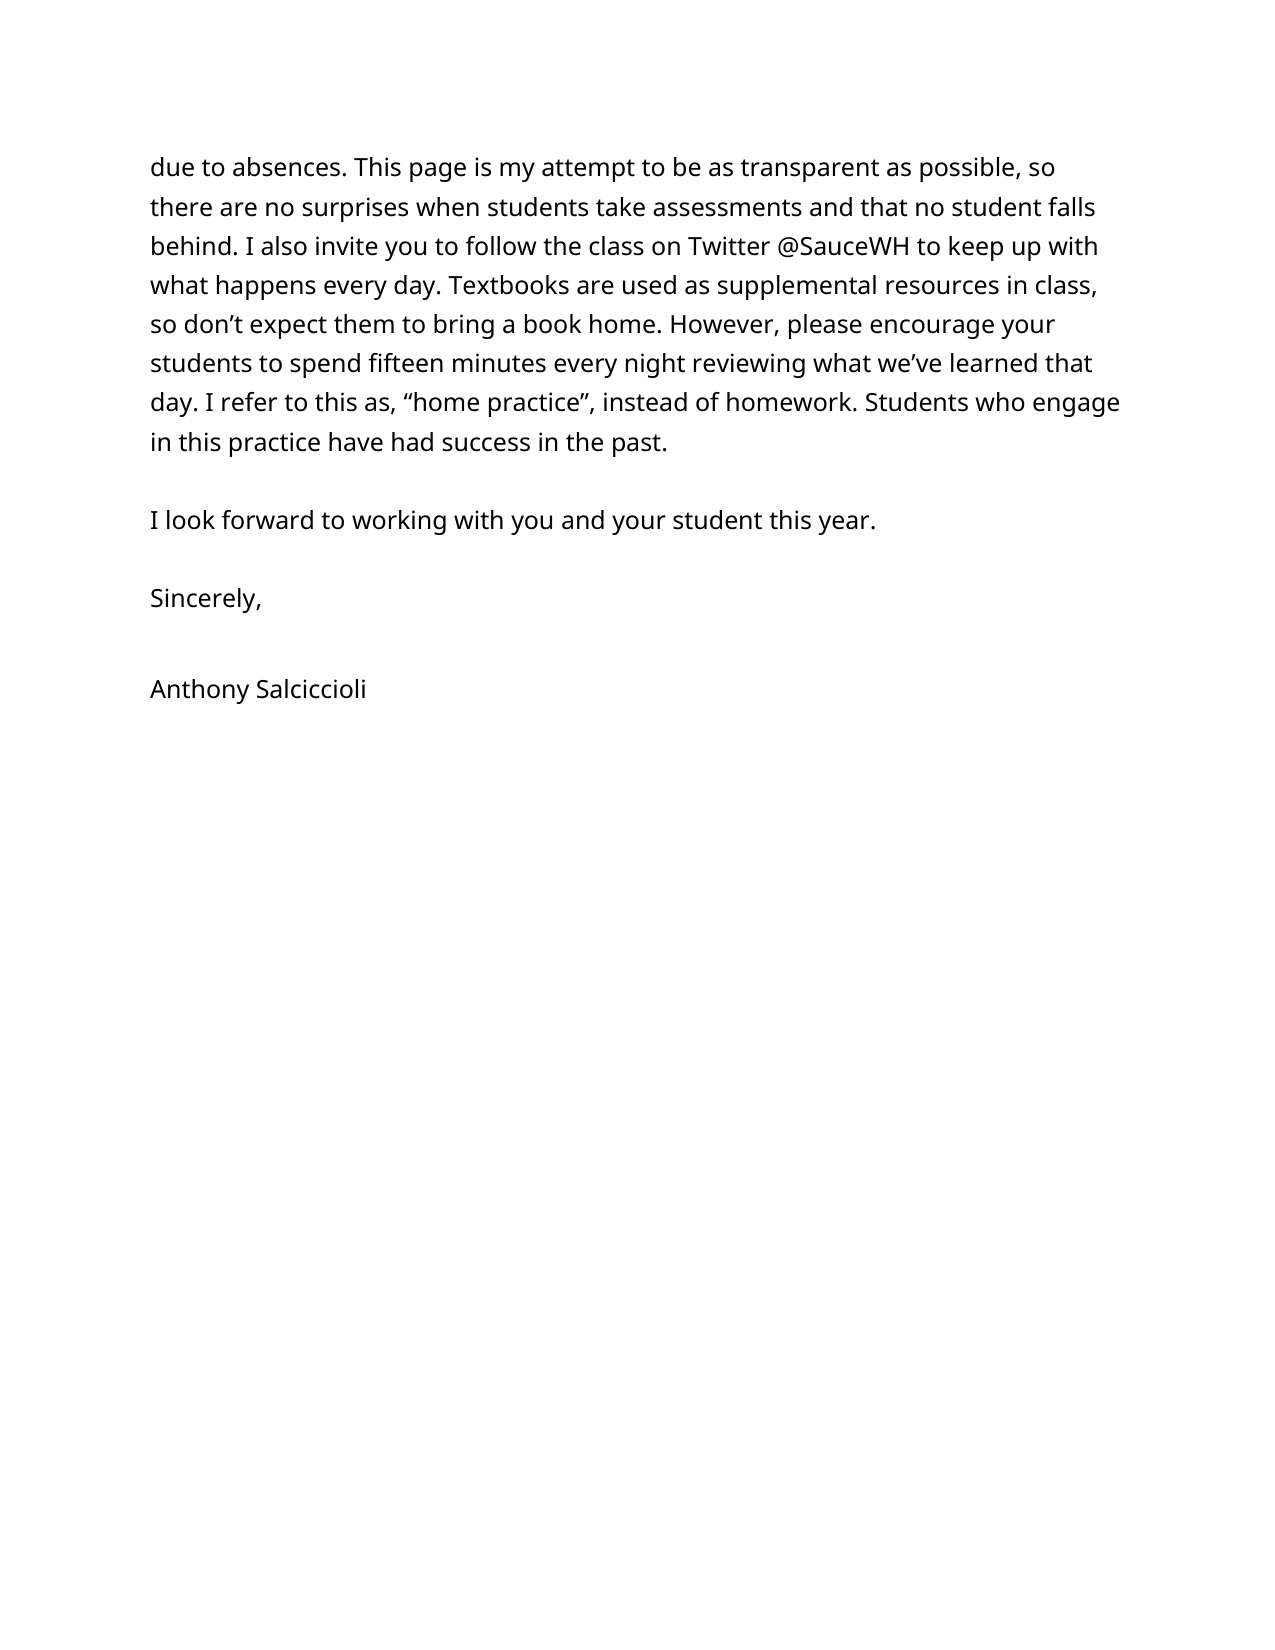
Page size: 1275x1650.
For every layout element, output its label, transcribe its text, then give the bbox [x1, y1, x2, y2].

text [150, 150, 1125, 647]
text Anthony Salciccioli [150, 672, 1125, 706]
